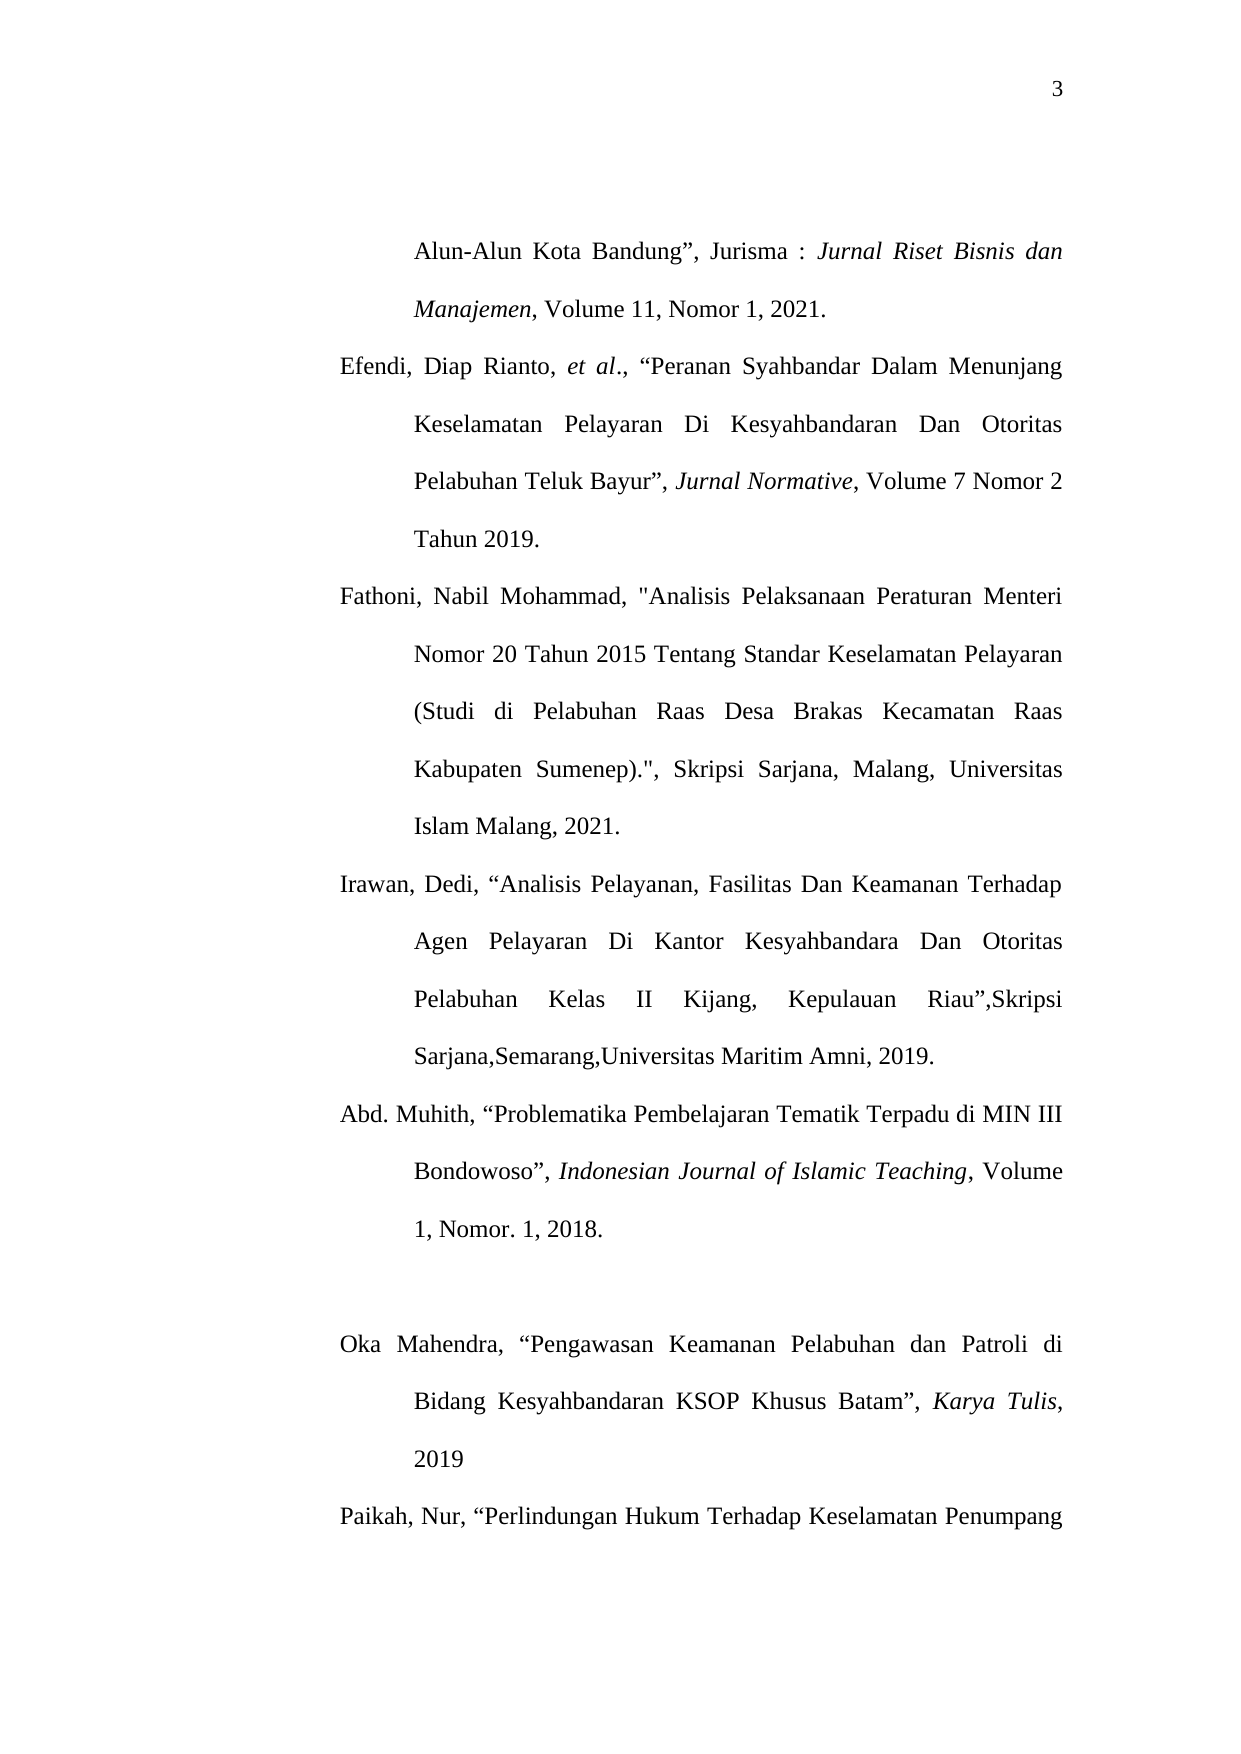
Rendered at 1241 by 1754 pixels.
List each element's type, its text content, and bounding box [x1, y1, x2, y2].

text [339, 1501, 1063, 1530]
text Oka Mahendra, “Pengawasan Keamanan Pelabuhan dan Patroli di Bidang Kesyahbandaran KSOP Khusus Batam”, Karya Tulis, 2019 [339, 1329, 1063, 1472]
text Irawan, Dedi, “Analisis Pelayanan, Fasilitas Dan Keamanan Terhadap Agen Pelayaran Di Kantor Kesyahbandara Dan Otoritas Pelabuhan Kelas II Kijang, Kepulauan Riau”,Skripsi Sarjana,Semarang,Universitas Maritim Amni, 2019. [339, 869, 1063, 1070]
text Efendi, Diap Rianto, et al., “Peranan Syahbandar Dalam Menunjang Keselamatan Pelayaran Di Kesyahbandaran Dan Otoritas Pelabuhan Teluk Bayur”, Jurnal Normative, Volume 7 Nomor 2 Tahun 2019. [339, 351, 1063, 552]
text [339, 236, 1063, 322]
text Abd. Muhith, “Problematika Pembelajaran Tematik Terpadu di MIN III Bondowoso”, Indonesian Journal of Islamic Teaching, Volume 1, Nomor. 1, 2018. [339, 1099, 1063, 1242]
text Fathoni, Nabil Mohammad, "Analisis Pelaksanaan Peraturan Menteri Nomor 20 Tahun 2015 Tentang Standar Keselamatan Pelayaran (Studi di Pelabuhan Raas Desa Brakas Kecamatan Raas Kabupaten Sumenep).", Skripsi Sarjana, Malang, Universitas Islam Malang, 2021. [339, 581, 1063, 840]
